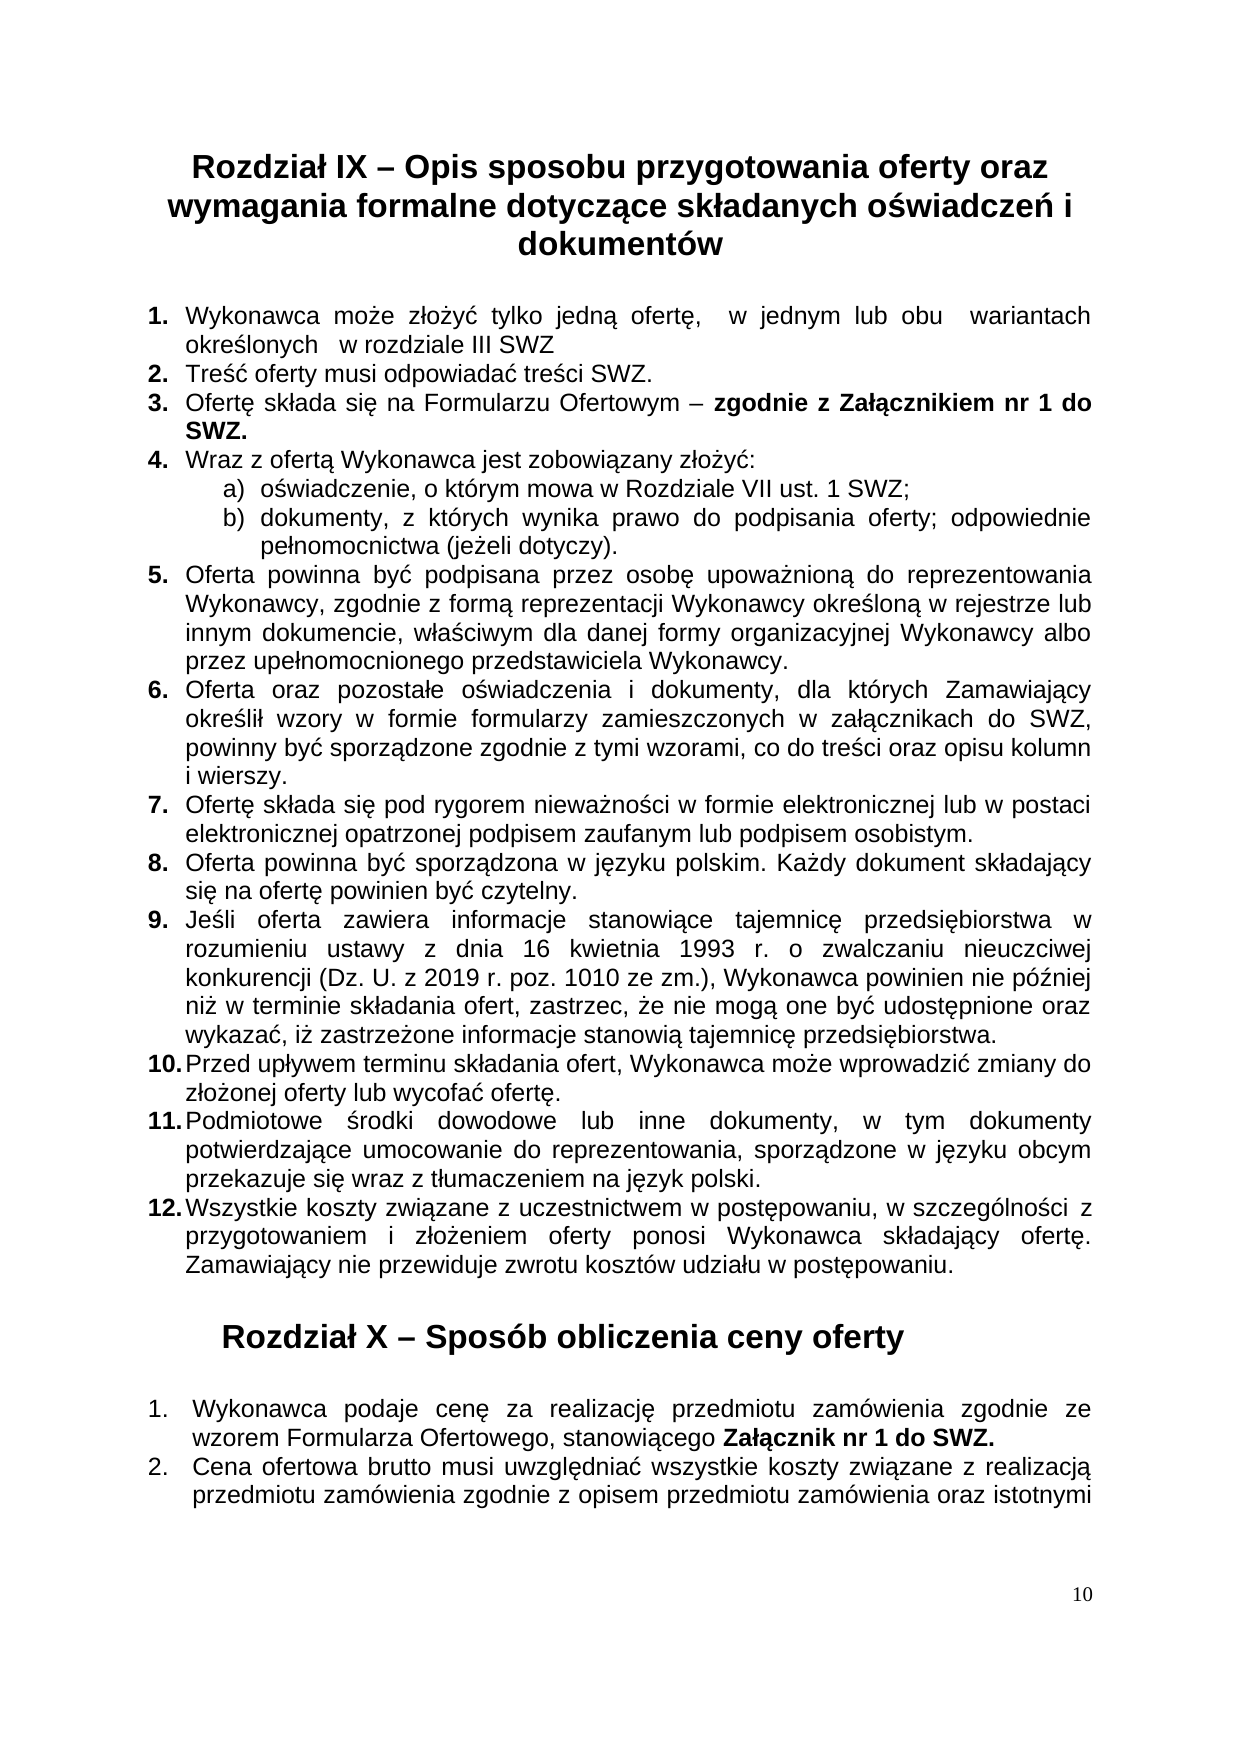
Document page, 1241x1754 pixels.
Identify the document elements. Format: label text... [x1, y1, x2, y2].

list Oferta oraz pozostałe oświadczenia i dokumenty, dla których Zamawiający określił wzory w formie formularzy zamieszczonych w załącznikach do SWZ, powinny być sporządzone zgodnie z tymi wzorami, co do treści oraz opisu kolumn i wierszy. [148, 675, 1093, 790]
list Przed upływem terminu składania ofert, Wykonawca może wprowadzić zmiany do złożonej oferty lub wycofać ofertę. [148, 1049, 1093, 1106]
text Rozdział IX – Opis sposobu przygotowania oferty oraz wymagania formalne dotyczące składanych oświadczeń i dokumentów [148, 148, 1093, 263]
list Oferta powinna być podpisana przez osobę upoważnioną do reprezentowania Wykonawcy, zgodnie z formą reprezentacji Wykonawcy określoną w rejestrze lub innym dokumencie, właściwym dla danej formy organizacyjnej Wykonawcy albo przez upełnomocnionego przedstawiciela Wykonawcy. [148, 560, 1093, 675]
list Ofertę składa się pod rygorem nieważności w formie elektronicznej lub w postaci elektronicznej opatrzonej podpisem zaufanym lub podpisem osobistym. [148, 790, 1093, 848]
list Podmiotowe środki dowodowe lub inne dokumenty, w tym dokumenty potwierdzające umocowanie do reprezentowania, sporządzone w języku obcym przekazuje się wraz z tłumaczeniem na język polski. [148, 1106, 1093, 1193]
list Oferta powinna być sporządzona w języku polskim. Każdy dokument składający się na ofertę powinien być czytelny. [148, 848, 1093, 905]
list Wykonawca podaje cenę za realizację przedmiotu zamówienia zgodnie ze wzorem Formularza Ofertowego, stanowiącego Załącznik nr 1 do SWZ. [148, 1394, 1093, 1452]
list Wykonawca może złożyć tylko jedną ofertę, w jednym lub obu wariantach określonych w rozdziale III SWZ [148, 301, 1093, 359]
list Jeśli oferta zawiera informacje stanowiące tajemnicę przedsiębiorstwa w rozumieniu ustawy z dnia 16 kwietnia 1993 r. o zwalczaniu nieuczciwej konkurencji (Dz. U. z 2019 r. poz. 1010 ze zm.), Wykonawca powinien nie później niż w terminie składania ofert, zastrzec, że nie mogą one być udostępnione oraz wykazać, iż zastrzeżone informacje stanowią tajemnicę przedsiębiorstwa. [148, 905, 1093, 1049]
list Treść oferty musi odpowiadać treści SWZ. [148, 359, 1093, 388]
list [148, 1452, 1093, 1509]
text Rozdział X – Sposób obliczenia ceny oferty [148, 1317, 1093, 1356]
list Wszystkie koszty związane z uczestnictwem w postępowaniu, w szczególności z przygotowaniem i złożeniem oferty ponosi Wykonawca składający ofertę. Zamawiający nie przewiduje zwrotu kosztów udziału w postępowaniu. [148, 1193, 1093, 1279]
list dokumenty, z których wynika prawo do podpisania oferty; odpowiednie pełnomocnictwa (jeżeli dotyczy). [223, 503, 1093, 560]
list Ofertę składa się na Formularzu Ofertowym – zgodnie z Załącznikiem nr 1 do SWZ. [148, 388, 1093, 445]
list oświadczenie, o którym mowa w Rozdziale VII ust. 1 SWZ; [223, 474, 1093, 503]
list Wraz z ofertą Wykonawca jest zobowiązany złożyć: [148, 445, 1093, 474]
